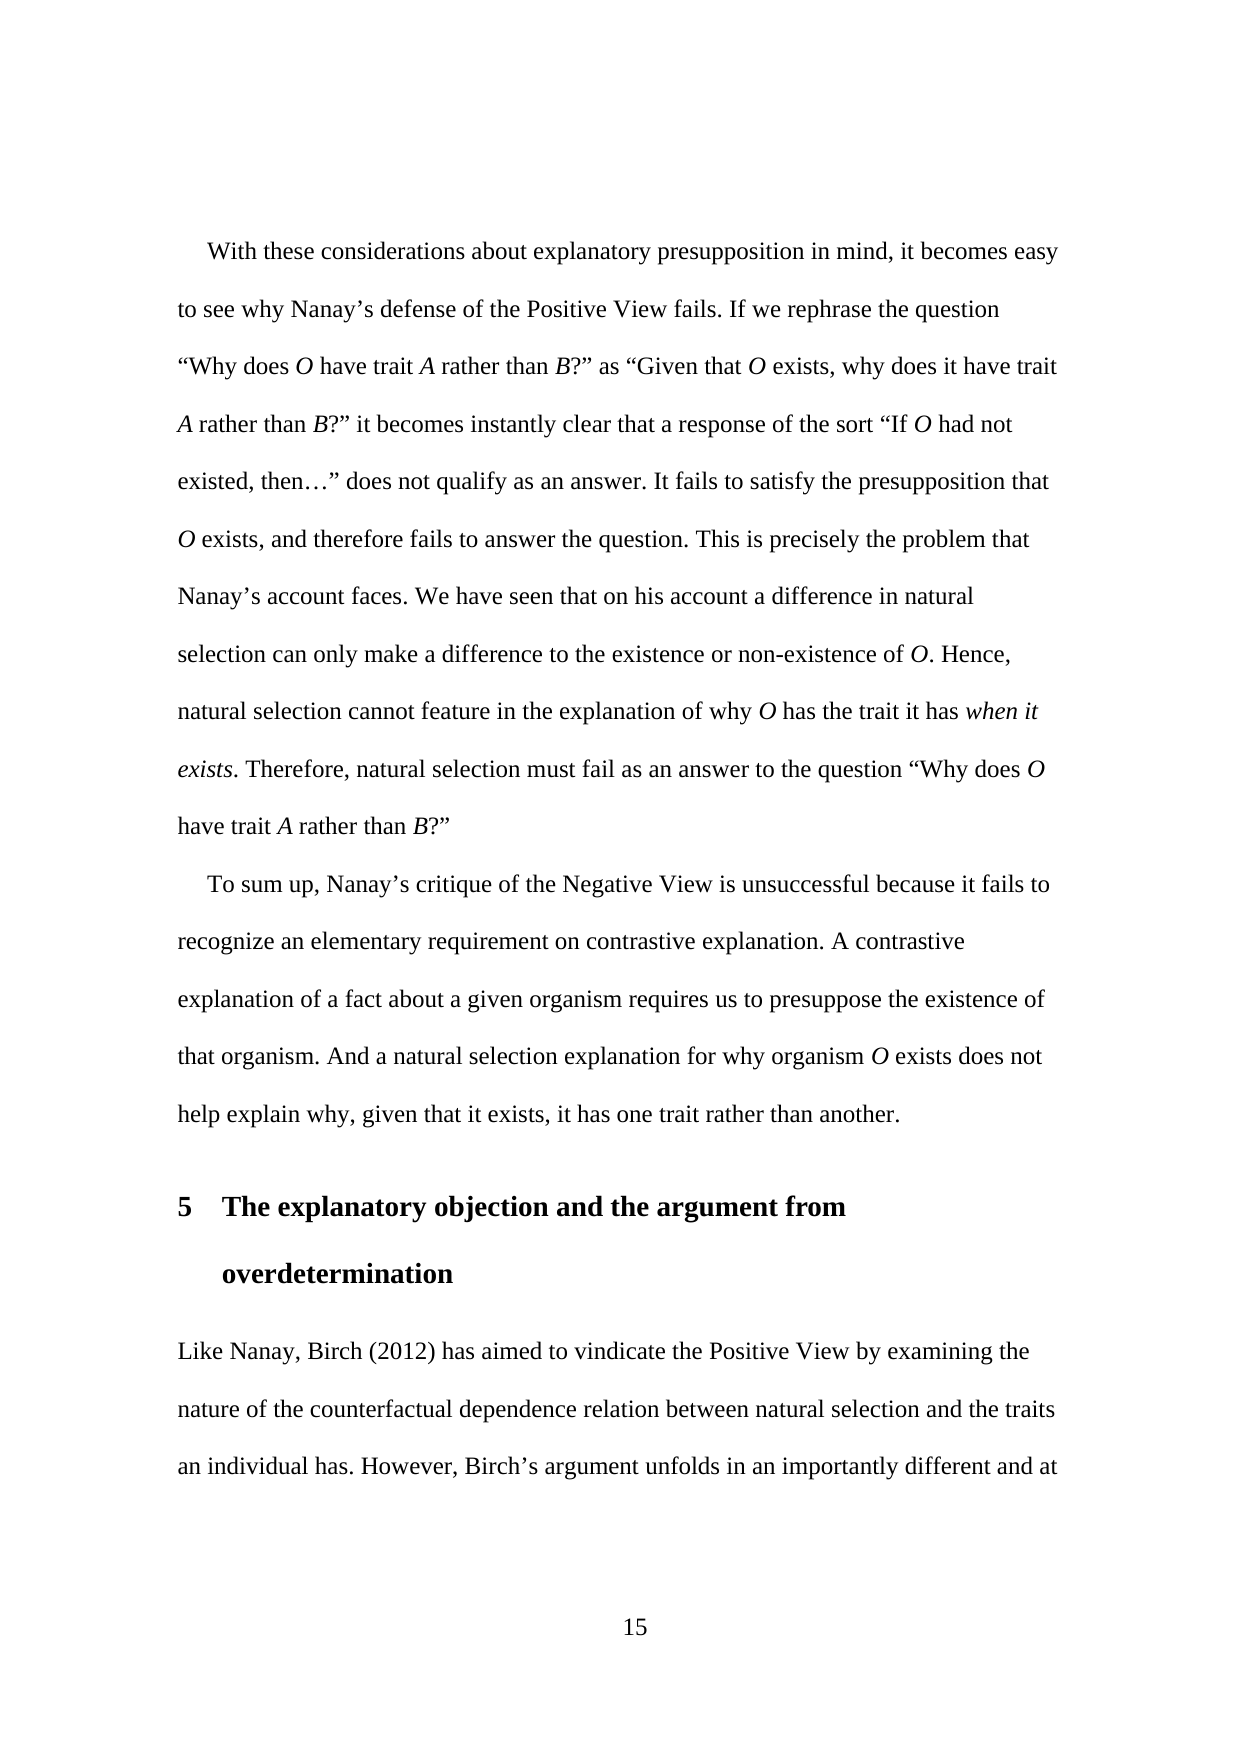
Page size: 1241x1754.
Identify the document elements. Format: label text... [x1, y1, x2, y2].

text With these considerations about explanatory presupposition in mind, it becomes easy to see why Nanay’s defense of the Positive View fails. If we rephrase the question “Why does O have trait A rather than B?” as “Given that O exists, why does it have trait A rather than B?” it becomes instantly clear that a response of the sort “If O had not existed, then…” does not qualify as an answer. It fails to satisfy the presupposition that O exists, and therefore fails to answer the question. This is precisely the problem that Nanay’s account faces. We have seen that on his account a difference in natural selection can only make a difference to the existence or non-existence of O. Hence, natural selection cannot feature in the explanation of why O has the trait it has when it exists. Therefore, natural selection must fail as an answer to the question “Why does O have trait A rather than B?” [177, 236, 1063, 840]
subtitle The explanatory objection and the argument from overdetermination [177, 1189, 1063, 1290]
text To sum up, Nanay’s critique of the Negative View is unsuccessful because it fails to recognize an elementary requirement on contrastive explanation. A contrastive explanation of a fact about a given organism requires us to presuppose the existence of that organism. And a natural selection explanation for why organism O exists does not help explain why, given that it exists, it has one trait rather than another. [177, 869, 1063, 1127]
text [177, 1336, 1063, 1480]
